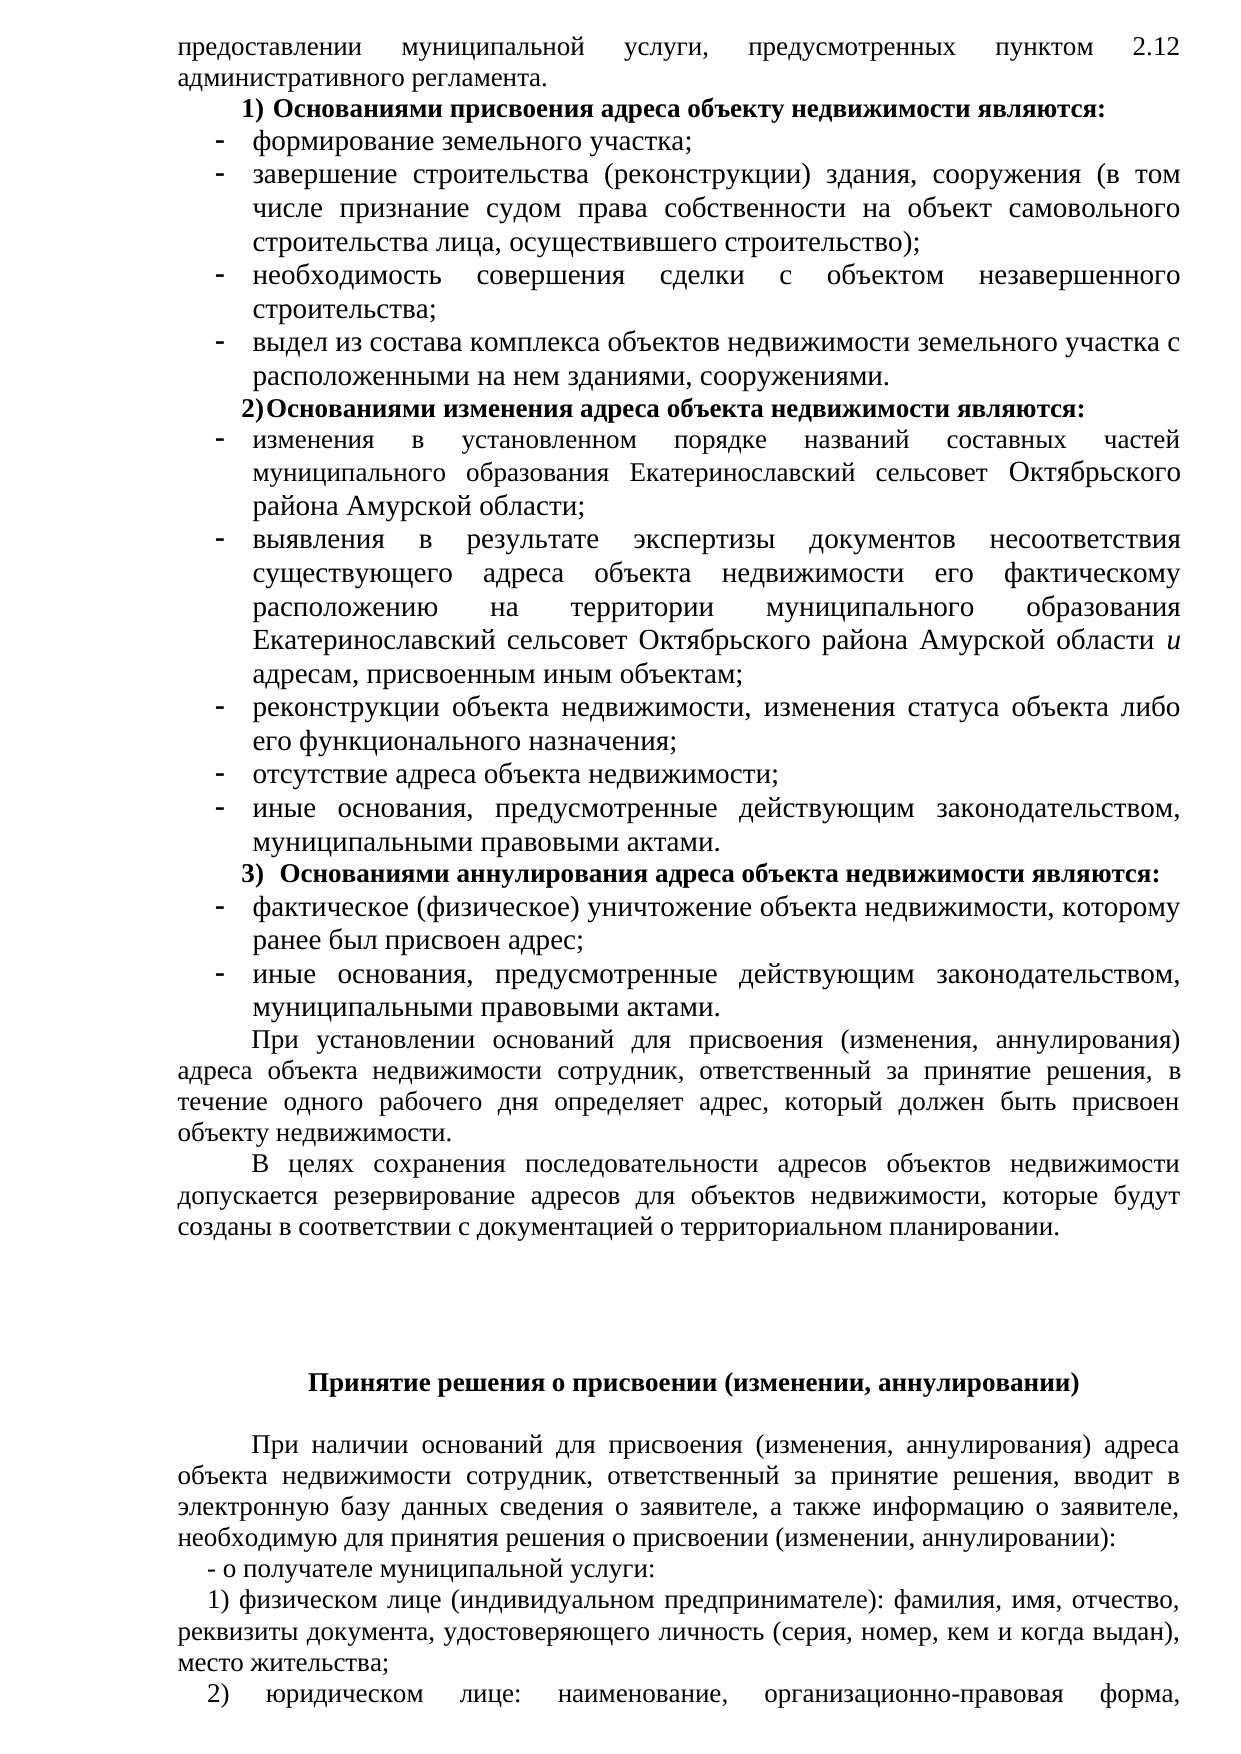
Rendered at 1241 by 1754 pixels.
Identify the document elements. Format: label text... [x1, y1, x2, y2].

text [177, 1677, 1181, 1708]
list отсутствие адреса объекта недвижимости; [215, 757, 1181, 790]
text При установлении оснований для присвоения (изменения, аннулирования) адреса объекта недвижимости сотрудник, ответственный за принятие решения, в течение одного рабочего дня определяет адрес, который должен быть присвоен объекту недвижимости. [177, 1023, 1181, 1148]
list Основаниями присвоения адреса объекту недвижимости являются: [241, 92, 1181, 123]
text Принятие решения о присвоении (изменении, аннулировании) [177, 1366, 1181, 1397]
list иные основания, предусмотренные действующим законодательством, муниципальными правовыми актами. [215, 956, 1181, 1023]
list реконструкции объекта недвижимости, изменения статуса объекта либо его функционального назначения; [215, 689, 1181, 757]
list завершение строительства (реконструкции) здания, сооружения (в том числе признание судом права собственности на объект самовольного строительства лица, осуществившего строительство); [215, 157, 1181, 257]
text При наличии оснований для присвоения (изменения, аннулирования) адреса объекта недвижимости сотрудник, ответственный за принятие решения, вводит в электронную базу данных сведения о заявителе, а также информацию о заявителе, необходимую для принятия решения о присвоении (изменении, аннулировании): [177, 1428, 1181, 1552]
list иные основания, предусмотренные действующим законодательством, муниципальными правовыми актами. [215, 790, 1181, 857]
list фактическое (физическое) уничтожение объекта недвижимости, которому ранее был присвоен адрес; [215, 889, 1181, 956]
list Основаниями аннулирования адреса объекта недвижимости являются: [241, 857, 1181, 889]
list Основаниями изменения адреса объекта недвижимости являются: [241, 392, 1181, 423]
text 1) физическом лице (индивидуальном предпринимателе): фамилия, имя, отчество, реквизиты документа, удостоверяющего личность (серия, номер, кем и когда выдан), место жительства; [177, 1584, 1181, 1677]
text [177, 29, 1181, 92]
list выявления в результате экспертизы документов несоответствия существующего адреса объекта недвижимости его фактическому расположению на территории муниципального образования Екатеринославский сельсовет Октябрьского района Амурской области и адресам, присвоенным иным объектам; [215, 522, 1181, 689]
list выдел из состава комплекса объектов недвижимости земельного участка с расположенными на нем зданиями, сооружениями. [215, 324, 1181, 392]
list формирование земельного участка; [215, 123, 1181, 157]
text - о получателе муниципальной услуги: [177, 1552, 1181, 1584]
list необходимость совершения сделки с объектом незавершенного строительства; [215, 257, 1181, 324]
list изменения в установленном порядке названий составных частей муниципального образования Екатеринославский сельсовет Октябрьского района Амурской области; [215, 423, 1181, 522]
text В целях сохранения последовательности адресов объектов недвижимости допускается резервирование адресов для объектов недвижимости, которые будут созданы в соответствии с документацией о территориальном планировании. [177, 1148, 1181, 1241]
